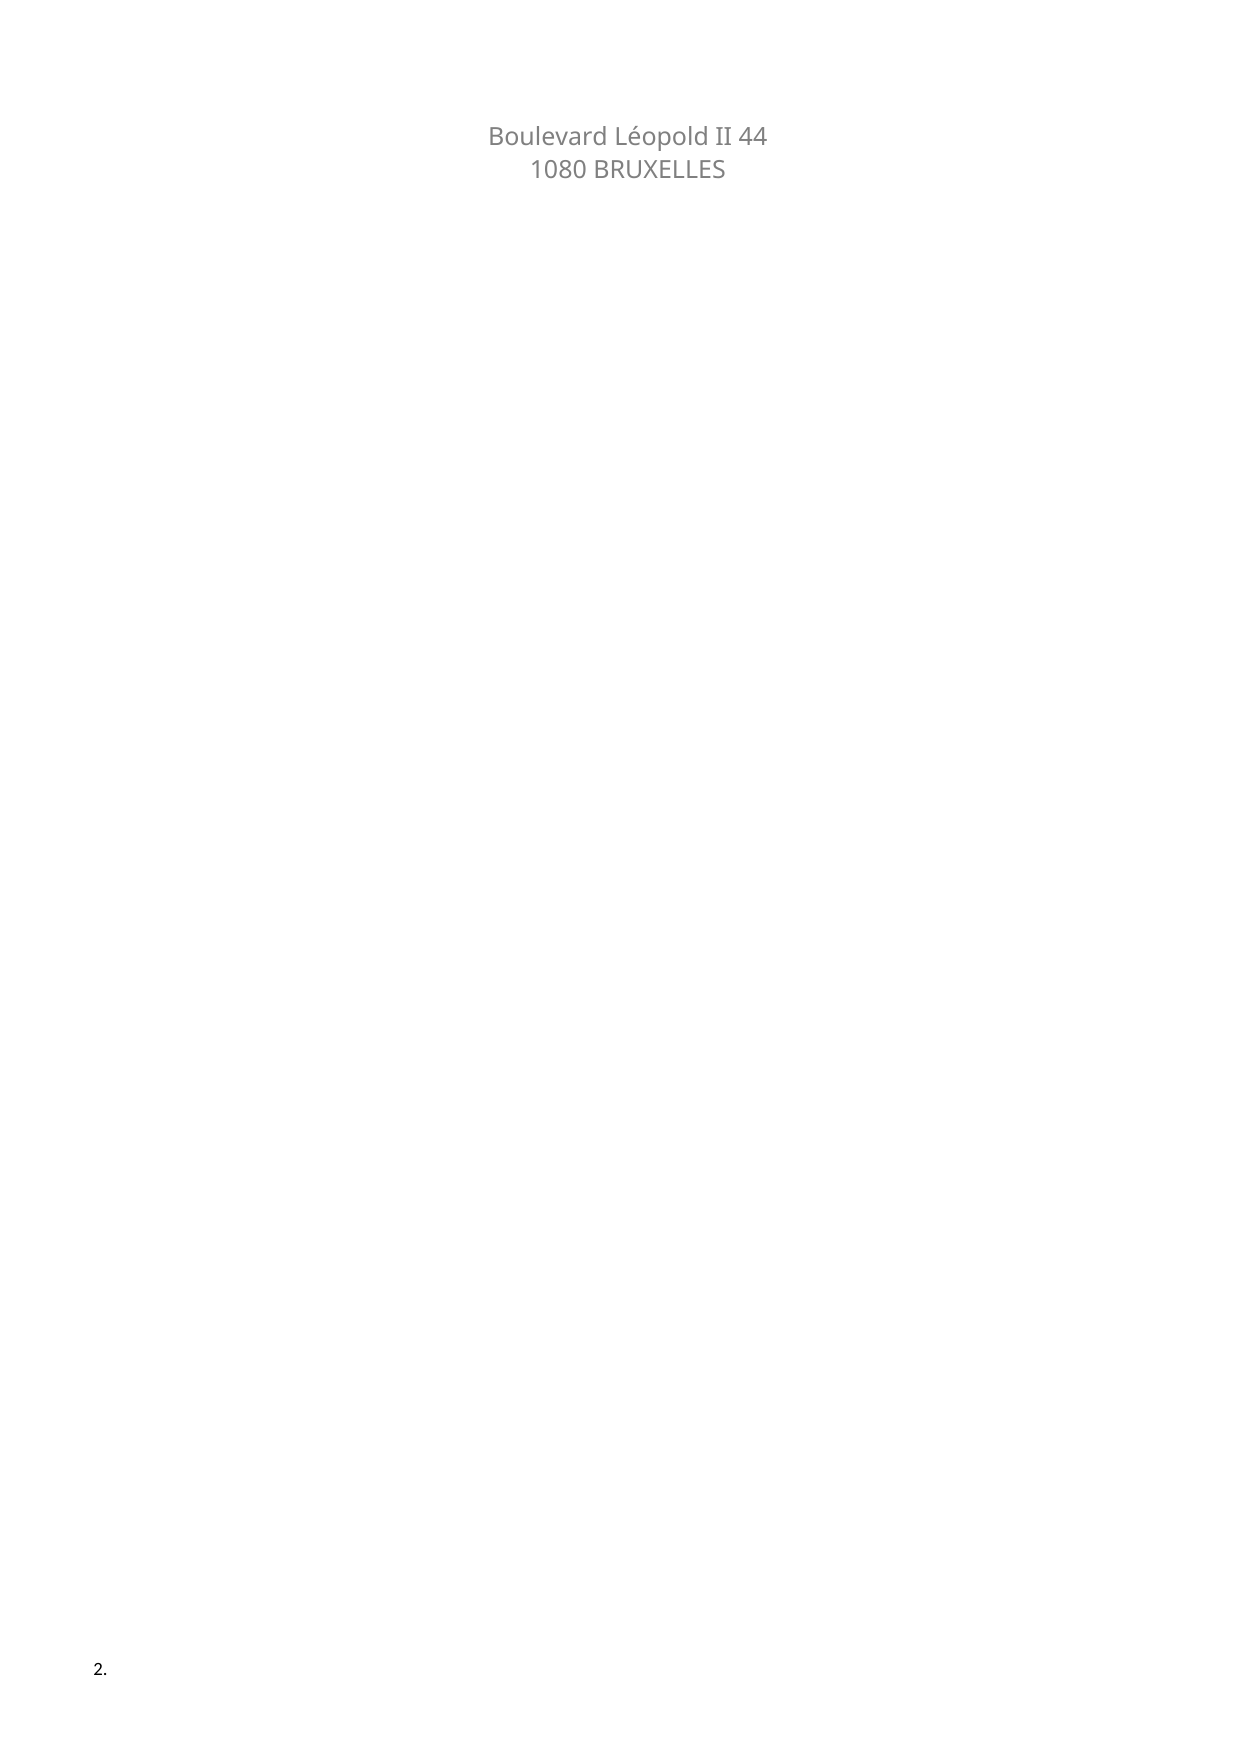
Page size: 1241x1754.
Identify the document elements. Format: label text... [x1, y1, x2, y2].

text 1080 BRUXELLES [118, 152, 1137, 186]
text Boulevard Léopold II 44 [118, 118, 1137, 152]
